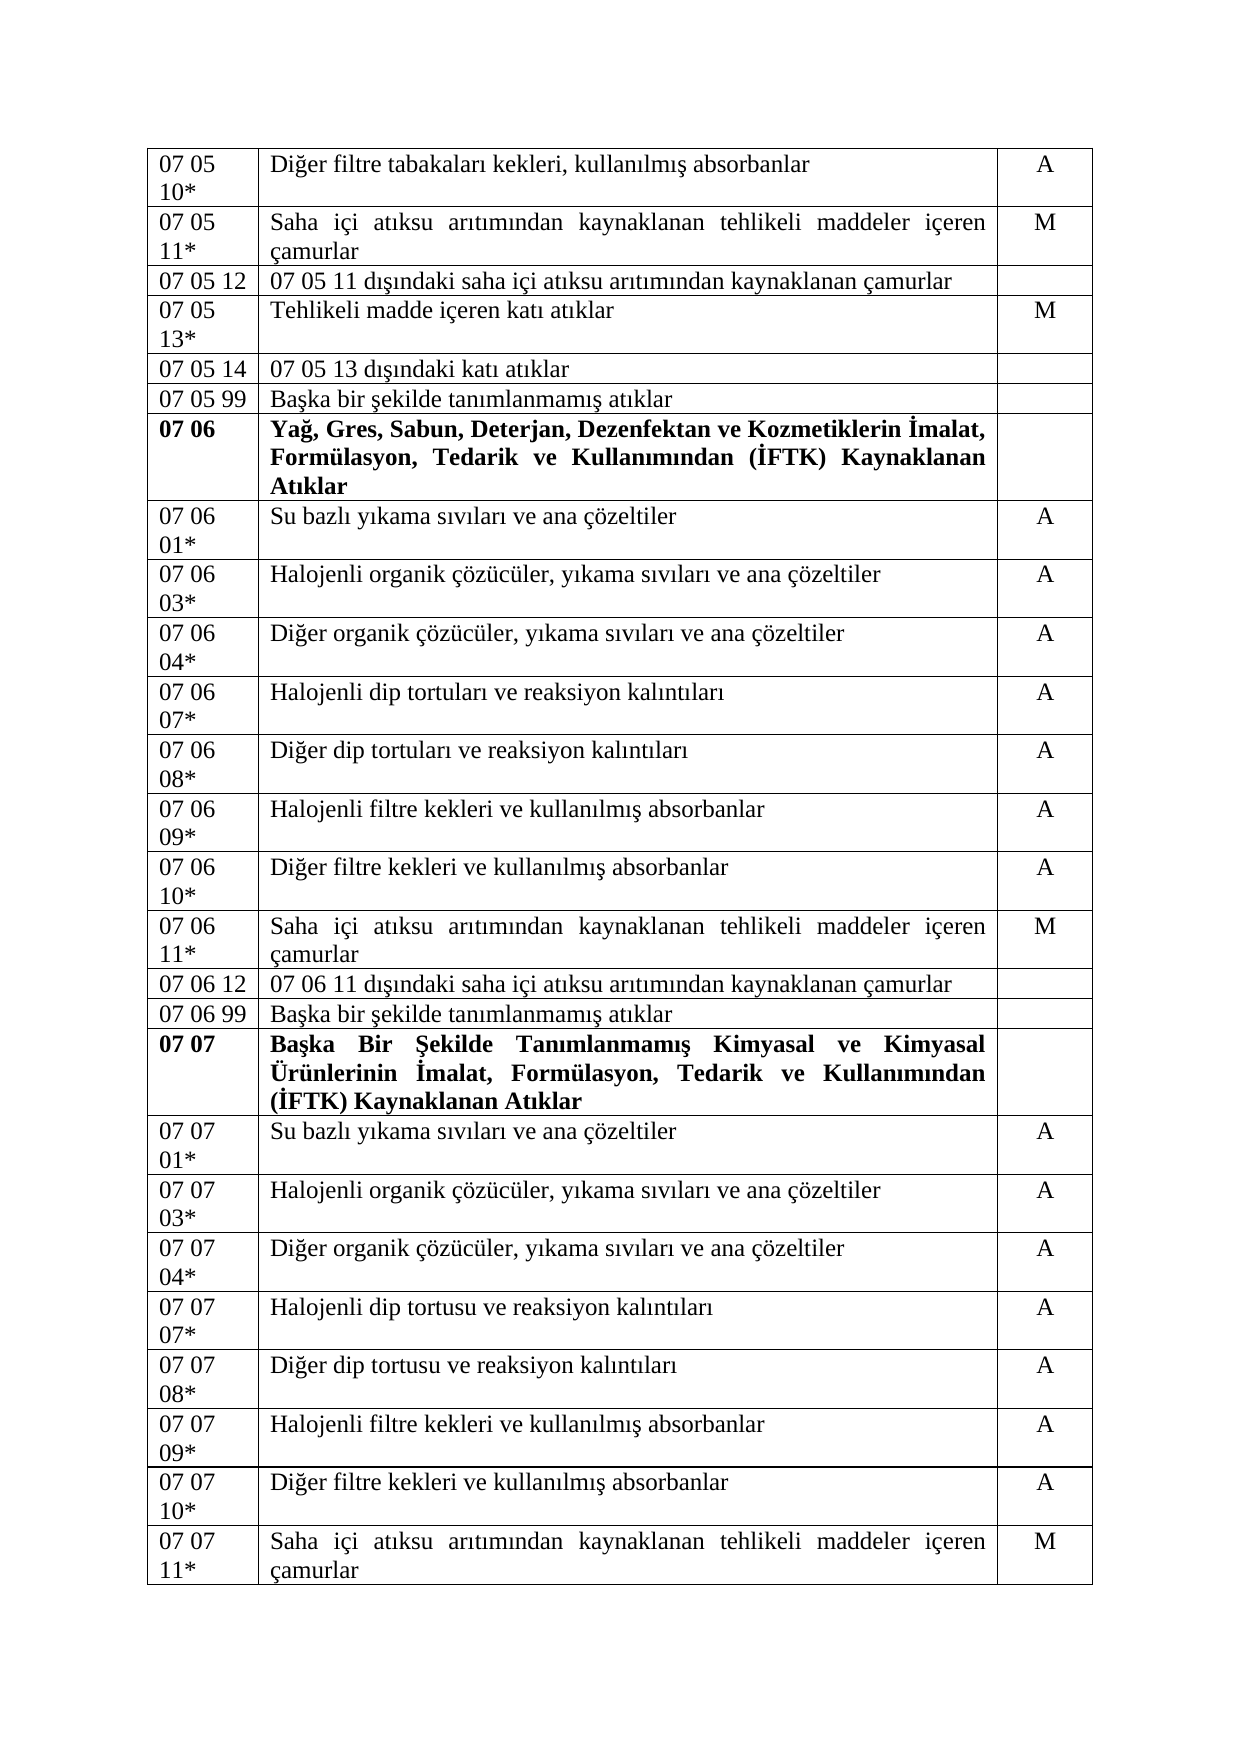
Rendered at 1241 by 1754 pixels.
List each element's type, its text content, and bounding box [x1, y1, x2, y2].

table_cell Halojenli filtre kekleri ve kullanılmış absorbanlar [259, 1409, 997, 1466]
table_cell 07 05 11* [148, 207, 258, 265]
table_cell A [998, 1468, 1092, 1525]
table_cell 07 07 10* [148, 1468, 258, 1525]
table_cell A [998, 501, 1092, 558]
table_cell Saha içi atıksu arıtımından kaynaklanan tehlikeli maddeler içeren çamurlar [259, 911, 997, 968]
table_cell 07 06 10* [148, 852, 258, 910]
table_cell [998, 414, 1092, 500]
table_cell A [998, 1116, 1092, 1174]
table_cell A [998, 149, 1092, 206]
table_cell Saha içi atıksu arıtımından kaynaklanan tehlikeli maddeler içeren çamurlar [259, 1526, 997, 1583]
table_cell 07 06 08* [148, 735, 258, 793]
table_cell 07 06 12 [148, 969, 258, 998]
table_cell 07 07 09* [148, 1409, 258, 1466]
table_cell 07 05 11 dışındaki saha içi atıksu arıtımından kaynaklanan çamurlar [259, 266, 997, 294]
table_cell 07 05 14 [148, 354, 258, 383]
table_cell Diğer filtre kekleri ve kullanılmış absorbanlar [259, 852, 997, 910]
table_cell M [998, 207, 1092, 265]
table_cell A [998, 794, 1092, 851]
table_cell 07 06 11 dışındaki saha içi atıksu arıtımından kaynaklanan çamurlar [259, 969, 997, 998]
table_cell Halojenli filtre kekleri ve kullanılmış absorbanlar [259, 794, 997, 851]
table_cell 07 06 04* [148, 618, 258, 676]
table_cell A [998, 1292, 1092, 1349]
table_cell Diğer organik çözücüler, yıkama sıvıları ve ana çözeltiler [259, 1233, 997, 1291]
table_cell 07 06 01* [148, 501, 258, 558]
table_cell 07 07 11* [148, 1526, 258, 1583]
table_cell Diğer organik çözücüler, yıkama sıvıları ve ana çözeltiler [259, 618, 997, 676]
table_cell A [998, 1233, 1092, 1291]
table_cell Diğer filtre tabakaları kekleri, kullanılmış absorbanlar [259, 149, 997, 206]
table_cell A [998, 735, 1092, 793]
table_cell Yağ, Gres, Sabun, Deterjan, Dezenfektan ve Kozmetiklerin İmalat, Formülasyon, Tedarik ve Kullanımından (İFTK) Kaynaklanan Atıklar [259, 414, 997, 500]
table_cell Diğer dip tortusu ve reaksiyon kalıntıları [259, 1350, 997, 1408]
table_cell Halojenli organik çözücüler, yıkama sıvıları ve ana çözeltiler [259, 560, 997, 617]
table_cell [998, 354, 1092, 383]
table_cell A [998, 560, 1092, 617]
table_cell [998, 969, 1092, 998]
table_cell Tehlikeli madde içeren katı atıklar [259, 296, 997, 353]
table_cell Başka Bir Şekilde Tanımlanmamış Kimyasal ve Kimyasal Ürünlerinin İmalat, Formülasyon, Tedarik ve Kullanımından (İFTK) Kaynaklanan Atıklar [259, 1029, 997, 1115]
table_cell A [998, 1350, 1092, 1408]
table_cell Diğer filtre kekleri ve kullanılmış absorbanlar [259, 1468, 997, 1525]
table_cell Su bazlı yıkama sıvıları ve ana çözeltiler [259, 1116, 997, 1174]
table_cell 07 05 10* [148, 149, 258, 206]
table_cell 07 07 01* [148, 1116, 258, 1174]
table_cell A [998, 1175, 1092, 1232]
table_cell [998, 1029, 1092, 1115]
table_cell Başka bir şekilde tanımlanmamış atıklar [259, 999, 997, 1028]
table_cell 07 06 99 [148, 999, 258, 1028]
table_cell 07 06 11* [148, 911, 258, 968]
table_cell 07 07 08* [148, 1350, 258, 1408]
table_cell Diğer dip tortuları ve reaksiyon kalıntıları [259, 735, 997, 793]
table_cell Su bazlı yıkama sıvıları ve ana çözeltiler [259, 501, 997, 558]
table_cell Saha içi atıksu arıtımından kaynaklanan tehlikeli maddeler içeren çamurlar [259, 207, 997, 265]
table_cell 07 07 04* [148, 1233, 258, 1291]
table_cell A [998, 1409, 1092, 1466]
table_cell A [998, 618, 1092, 676]
table_cell Halojenli organik çözücüler, yıkama sıvıları ve ana çözeltiler [259, 1175, 997, 1232]
table_cell Başka bir şekilde tanımlanmamış atıklar [259, 384, 997, 413]
table_cell 07 06 [148, 414, 258, 500]
table_cell 07 06 03* [148, 560, 258, 617]
table_cell 07 05 99 [148, 384, 258, 413]
table_cell [998, 384, 1092, 413]
table_cell 07 07 [148, 1029, 258, 1115]
table_cell M [998, 911, 1092, 968]
table_cell 07 05 12 [148, 266, 258, 294]
table_cell Halojenli dip tortuları ve reaksiyon kalıntıları [259, 677, 997, 734]
table_cell Halojenli dip tortusu ve reaksiyon kalıntıları [259, 1292, 997, 1349]
table_cell A [998, 677, 1092, 734]
table_cell [998, 266, 1092, 294]
table_cell 07 06 09* [148, 794, 258, 851]
table_cell M [998, 296, 1092, 353]
table_cell 07 07 03* [148, 1175, 258, 1232]
table_cell 07 06 07* [148, 677, 258, 734]
table_cell M [998, 1526, 1092, 1583]
table_cell [998, 999, 1092, 1028]
table_cell 07 05 13* [148, 296, 258, 353]
table_cell 07 05 13 dışındaki katı atıklar [259, 354, 997, 383]
table_cell A [998, 852, 1092, 910]
table_cell 07 07 07* [148, 1292, 258, 1349]
